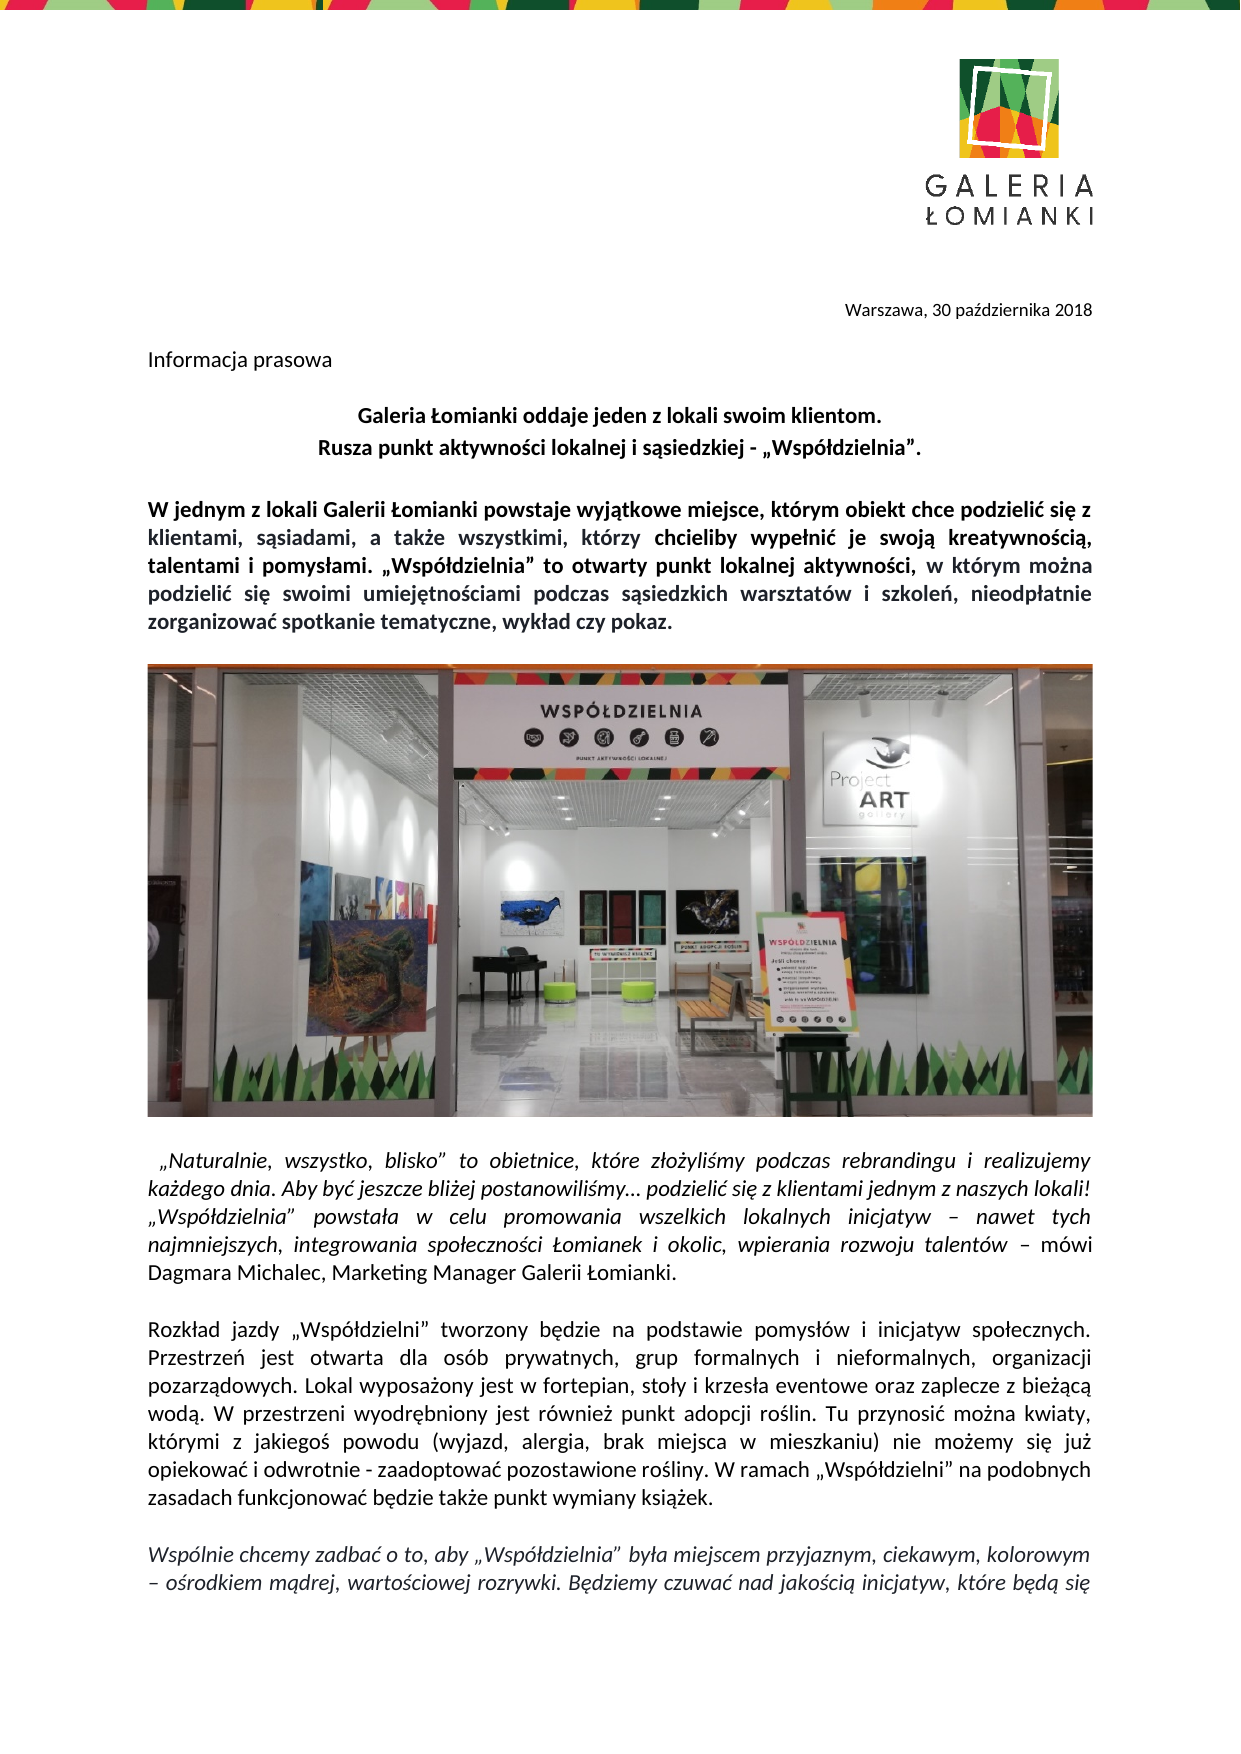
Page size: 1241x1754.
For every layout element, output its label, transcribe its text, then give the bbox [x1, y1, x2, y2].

text Rusza punkt aktywności lokalnej i sąsiedzkiej - „Współdzielnia”. [148, 433, 1093, 462]
picture [0, 0, 1240, 10]
text Informacja prasowa [148, 345, 1093, 373]
text Galeria Łomianki oddaje jeden z lokali swoim klientom. [148, 401, 1093, 429]
text Warszawa, 30 października 2018 [148, 298, 1093, 321]
picture [147, 664, 1093, 1117]
picture [925, 59, 1093, 225]
text W jednym z lokali Galerii Łomianki powstaje wyjątkowe miejsce, którym obiekt chce podzielić się z klientami, sąsiadami, a także wszystkimi, którzy chcieliby wypełnić je swoją kreatywnością, talentami i pomysłami. „Współdzielnia” to otwarty punkt lokalnej aktywności, w którym można podzielić się swoimi umiejętnościami podczas sąsiedzkich warsztatów i szkoleń, nieodpłatnie zorganizować spotkanie tematyczne, wykład czy pokaz. [148, 495, 1093, 635]
text Rozkład jazdy „Współdzielni” tworzony będzie na podstawie pomysłów i inicjatyw społecznych. Przestrzeń jest otwarta dla osób prywatnych, grup formalnych i nieformalnych, organizacji pozarządowych. Lokal wyposażony jest w fortepian, stoły i krzesła eventowe oraz zaplecze z bieżącą wodą. W przestrzeni wyodrębniony jest również punkt adopcji roślin. Tu przynosić można kwiaty, którymi z jakiegoś powodu (wyjazd, alergia, brak miejsca w mieszkaniu) nie możemy się już opiekować i odwrotnie - zaadoptować pozostawione rośliny. W ramach „Współdzielni” na podobnych zasadach funkcjonować będzie także punkt wymiany książek. [148, 1315, 1093, 1511]
text „Naturalnie, wszystko, blisko” to obietnice, które złożyliśmy podczas rebrandingu i realizujemy każdego dnia. Aby być jeszcze bliżej postanowiliśmy… podzielić się z klientami jednym z naszych lokali! „Współdzielnia” powstała w celu promowania wszelkich lokalnych inicjatyw – nawet tych najmniejszych, integrowania społeczności Łomianek i okolic, wpierania rozwoju talentów – mówi Dagmara Michalec, Marketing Manager Galerii Łomianki. [148, 1146, 1093, 1286]
